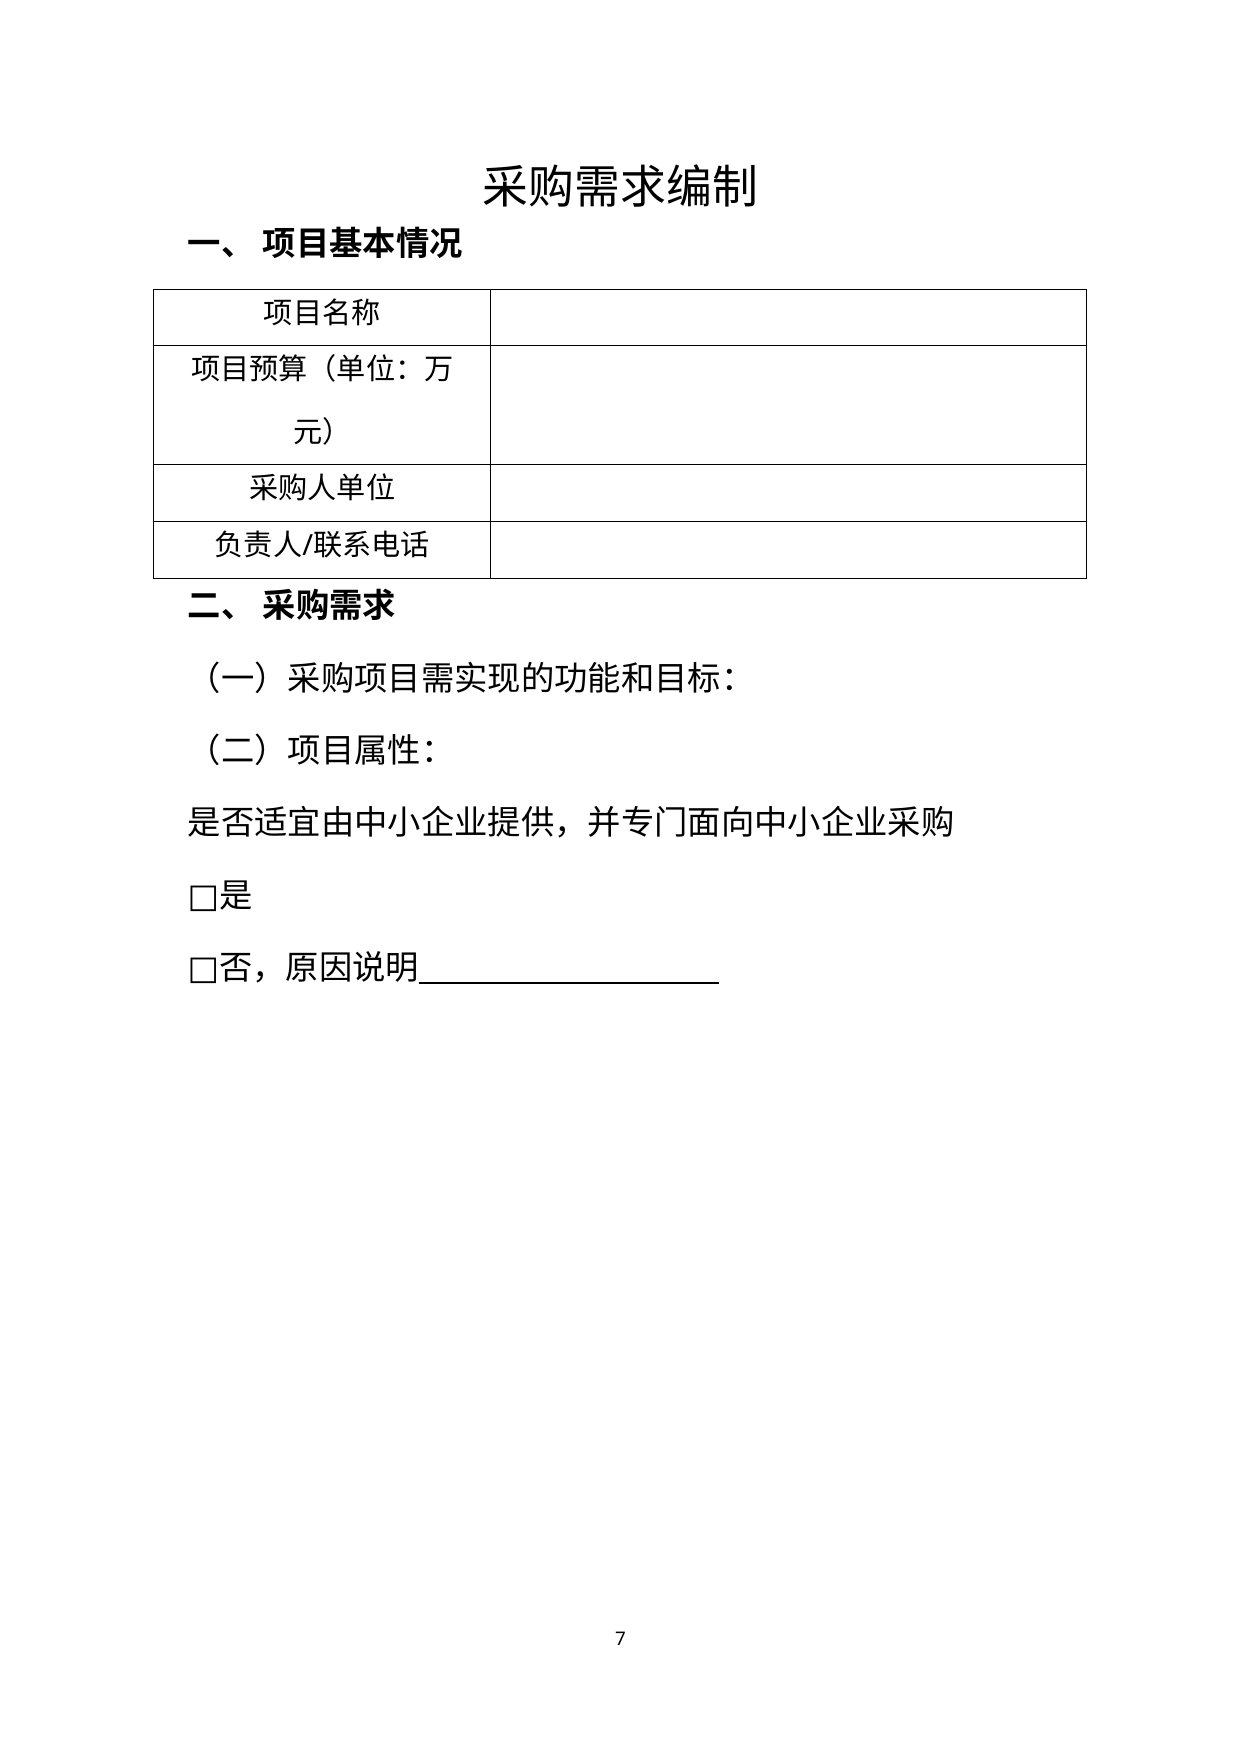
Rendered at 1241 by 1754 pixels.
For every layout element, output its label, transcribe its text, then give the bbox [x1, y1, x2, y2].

text □否，原因说明 [187, 941, 1053, 989]
table_cell [491, 465, 1086, 521]
table_cell 负责人/联系电话 [154, 522, 490, 578]
table_header 项目名称 [154, 290, 490, 344]
table_cell [491, 522, 1086, 578]
text □是 [187, 868, 1053, 917]
text 是否适宜由中小企业提供，并专门面向中小企业采购 [187, 796, 1053, 844]
text 采购需求编制 [187, 150, 1053, 216]
list 采购需求 [187, 579, 1053, 627]
text （一）采购项目需实现的功能和目标： [187, 651, 1053, 700]
table_header [491, 290, 1086, 344]
table_cell 项目预算（单位：万元） [154, 346, 490, 464]
list 项目基本情况 [187, 216, 1053, 264]
text （二）项目属性： [187, 724, 1053, 772]
table_cell [491, 346, 1086, 464]
table_cell 采购人单位 [154, 465, 490, 521]
